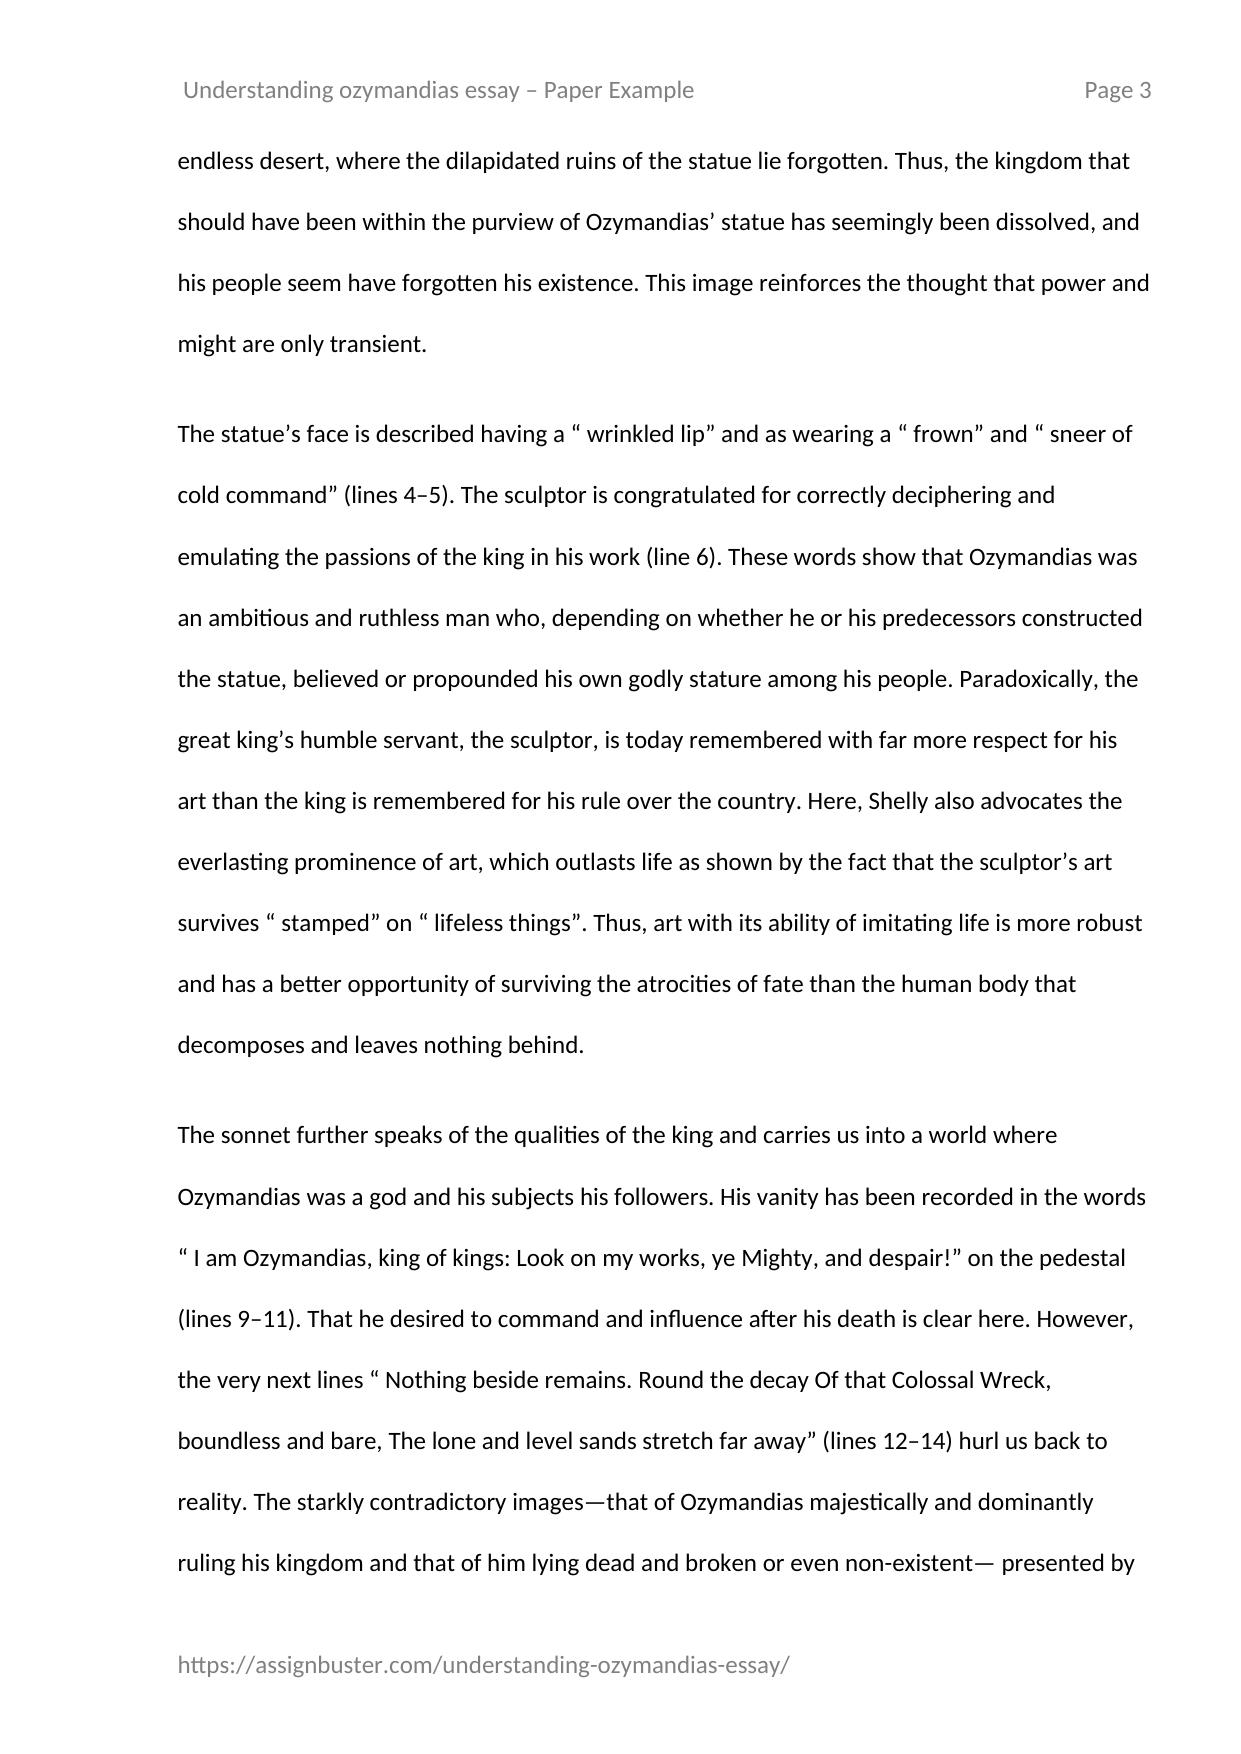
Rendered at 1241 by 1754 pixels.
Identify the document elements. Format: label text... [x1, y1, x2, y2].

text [177, 1119, 1152, 1577]
text The statue’s face is described having a “ wrinkled lip” and as wearing a “ frown” and “ sneer of cold command” (lines 4–5). The sculptor is congratulated for correctly deciphering and emulating the passions of the king in his work (line 6). These words show that Ozymandias was an ambitious and ruthless man who, depending on whether he or his predecessors constructed the statue, believed or propounded his own godly stature among his people. Paradoxically, the great king’s humble servant, the sculptor, is today remembered with far more respect for his art than the king is remembered for his rule over the country. Here, Shelly also advocates the everlasting prominence of art, which outlasts life as shown by the fact that the sculptor’s art survives “ stamped” on “ lifeless things”. Thus, art with its ability of imitating life is more robust and has a better opportunity of surviving the atrocities of fate than the human body that decomposes and leaves nothing behind. [177, 419, 1152, 1059]
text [177, 145, 1152, 359]
